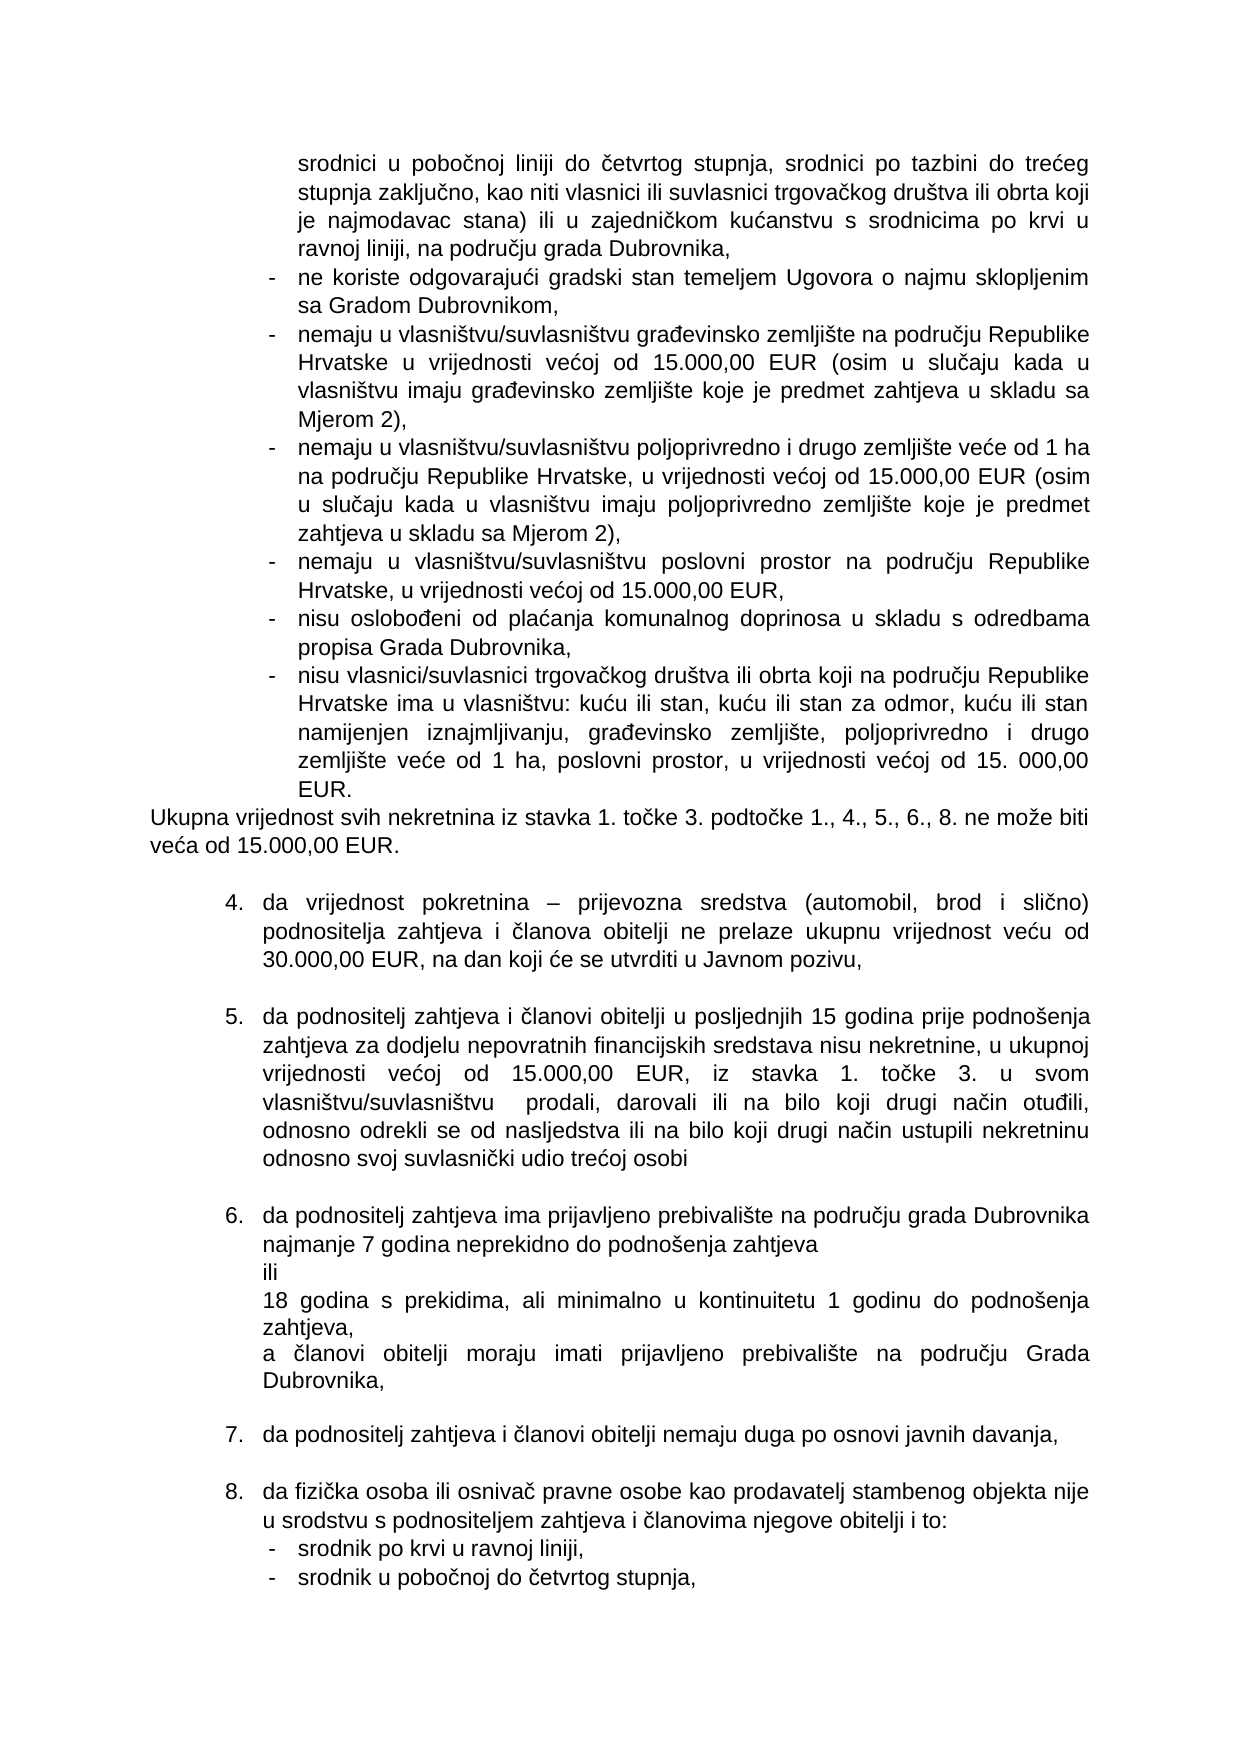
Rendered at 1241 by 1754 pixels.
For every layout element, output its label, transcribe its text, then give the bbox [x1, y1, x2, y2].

list da fizička osoba ili osnivač pravne osobe kao prodavatelj stambenog objekta nije u srodstvu s podnositeljem zahtjeva i članovima njegove obitelji i to: [225, 1478, 1090, 1533]
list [268, 150, 1090, 262]
list da vrijednost pokretnina – prijevozna sredstva (automobil, brod i slično) podnositelja zahtjeva i članova obitelji ne prelaze ukupnu vrijednost veću od 30.000,00 EUR, na dan koji će se utvrditi u Javnom pozivu, [225, 889, 1090, 973]
list ne koriste odgovarajući gradski stan temeljem Ugovora o najmu sklopljenim sa Gradom Dubrovnikom, [268, 264, 1090, 318]
list nisu vlasnici/suvlasnici trgovačkog društva ili obrta koji na području Republike Hrvatske ima u vlasništvu: kuću ili stan, kuću ili stan za odmor, kuću ili stan namijenjen iznajmljivanju, građevinsko zemljište, poljoprivredno i drugo zemljište veće od 1 ha, poslovni prostor, u vrijednosti većoj od 15. 000,00 EUR. [268, 662, 1090, 802]
list nemaju u vlasništvu/suvlasništvu građevinsko zemljište na području Republike Hrvatske u vrijednosti većoj od 15.000,00 EUR (osim u slučaju kada u vlasništvu imaju građevinsko zemljište koje je predmet zahtjeva u skladu sa Mjerom 2), [268, 321, 1090, 432]
text a članovi obitelji moraju imati prijavljeno prebivalište na području Grada Dubrovnika, [262, 1340, 1090, 1393]
list da podnositelj zahtjeva i članovi obitelji u posljednjih 15 godina prije podnošenja zahtjeva za dodjelu nepovratnih financijskih sredstava nisu nekretnine, u ukupnoj vrijednosti većoj od 15.000,00 EUR, iz stavka 1. točke 3. u svom vlasništvu/suvlasništvu prodali, darovali ili na bilo koji drugi način otuđili, odnosno odrekli se od nasljedstva ili na bilo koji drugi način ustupili nekretninu odnosno svoj suvlasnički udio trećoj osobi [225, 1003, 1090, 1172]
list nemaju u vlasništvu/suvlasništvu poljoprivredno i drugo zemljište veće od 1 ha na području Republike Hrvatske, u vrijednosti većoj od 15.000,00 EUR (osim u slučaju kada u vlasništvu imaju poljoprivredno zemljište koje je predmet zahtjeva u skladu sa Mjerom 2), [268, 434, 1090, 546]
text ili [189, 1259, 1090, 1285]
list nisu oslobođeni od plaćanja komunalnog doprinosa u skladu s odredbama propisa Grada Dubrovnika, [268, 605, 1090, 660]
list nemaju u vlasništvu/suvlasništvu poslovni prostor na području Republike Hrvatske, u vrijednosti većoj od 15.000,00 EUR, [268, 548, 1090, 603]
text 18 godina s prekidima, ali minimalno u kontinuitetu 1 godinu do podnošenja zahtjeva, [262, 1287, 1090, 1340]
text Ukupna vrijednost svih nekretnina iz stavka 1. točke 3. podtočke 1., 4., 5., 6., 8. ne može biti veća od 15.000,00 EUR. [150, 804, 1090, 859]
list srodnik u pobočnoj do četvrtog stupnja, [268, 1563, 1090, 1590]
list srodnik po krvi u ravnoj liniji, [268, 1535, 1090, 1561]
list da podnositelj zahtjeva i članovi obitelji nemaju duga po osnovi javnih davanja, [225, 1421, 1090, 1448]
list da podnositelj zahtjeva ima prijavljeno prebivalište na području grada Dubrovnika najmanje 7 godina neprekidno do podnošenja zahtjeva [225, 1202, 1090, 1257]
